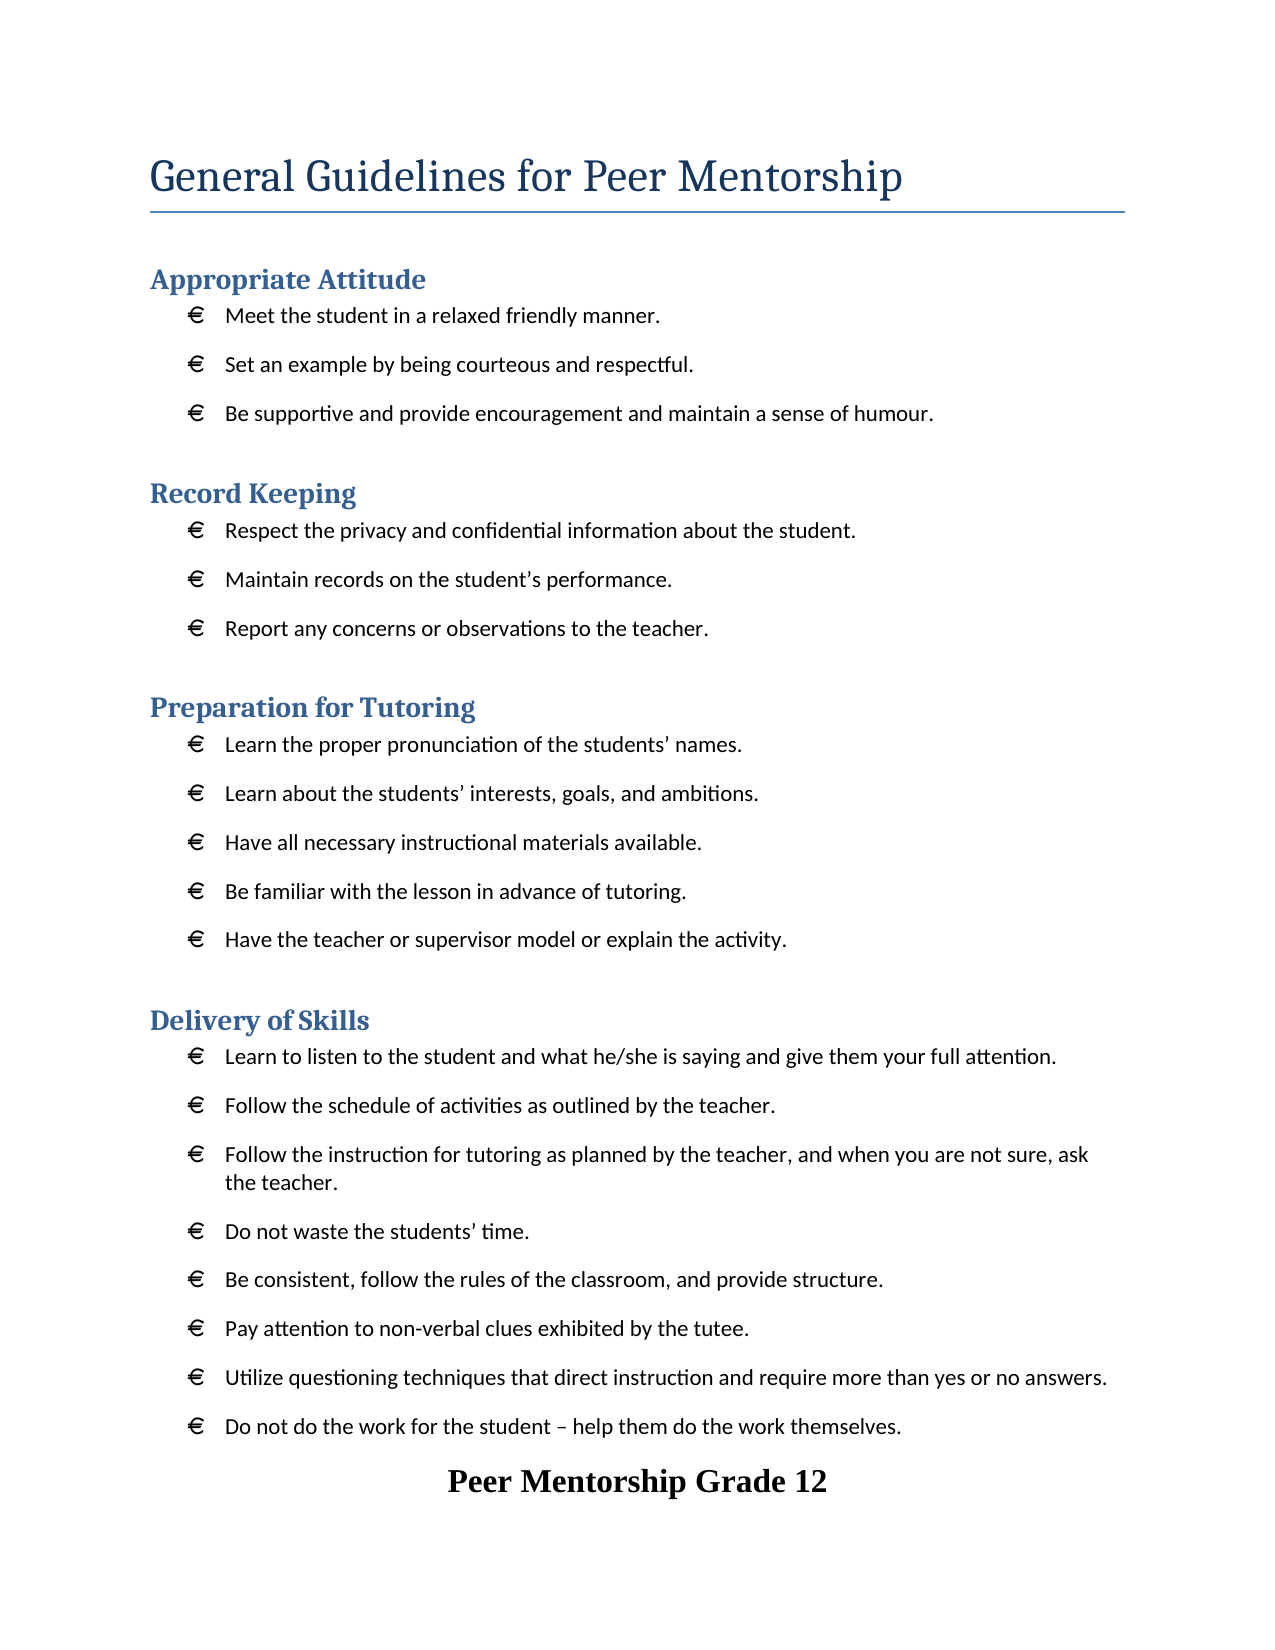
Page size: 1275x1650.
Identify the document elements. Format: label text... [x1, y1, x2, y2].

list Pay attention to non-verbal clues exhibited by the tutee. [187, 1314, 1125, 1342]
list Report any concerns or observations to the teacher. [187, 614, 1125, 642]
list Have all necessary instructional materials available. [187, 828, 1125, 856]
list Be consistent, follow the rules of the classroom, and provide structure. [187, 1266, 1125, 1294]
subtitle Preparation for Tutoring [150, 692, 1125, 725]
subtitle Record Keeping [150, 477, 1125, 511]
list Follow the schedule of activities as outlined by the teacher. [187, 1091, 1125, 1119]
list Maintain records on the student’s performance. [187, 565, 1125, 593]
list Meet the student in a relaxed friendly manner. [187, 302, 1125, 330]
list Utilize questioning techniques that direct instruction and require more than yes or no answers. [187, 1363, 1125, 1391]
title General Guidelines for Peer Mentorship [150, 150, 1125, 211]
list Learn to listen to the student and what he/she is saying and give them your full attention. [187, 1042, 1125, 1070]
text Peer Mentorship Grade 12 [150, 1461, 1125, 1499]
list Have the teacher or supervisor model or explain the activity. [187, 926, 1125, 954]
subtitle Appropriate Attitude [150, 263, 1125, 297]
list Follow the instruction for tutoring as planned by the teacher, and when you are not sure, ask the teacher. [187, 1140, 1125, 1196]
list Do not do the work for the student – help them do the work themselves. [187, 1412, 1125, 1440]
list Learn the proper pronunciation of the students’ names. [187, 730, 1125, 758]
list Set an example by being courteous and respectful. [187, 351, 1125, 378]
list Be supportive and provide encouragement and maintain a sense of humour. [187, 399, 1125, 427]
list Learn about the students’ interests, goals, and ambitions. [187, 779, 1125, 807]
list Respect the privacy and confidential information about the student. [187, 516, 1125, 544]
subtitle Delivery of Skills [150, 1004, 1125, 1037]
list Do not waste the students’ time. [187, 1217, 1125, 1245]
list Be familiar with the lesson in advance of tutoring. [187, 877, 1125, 905]
